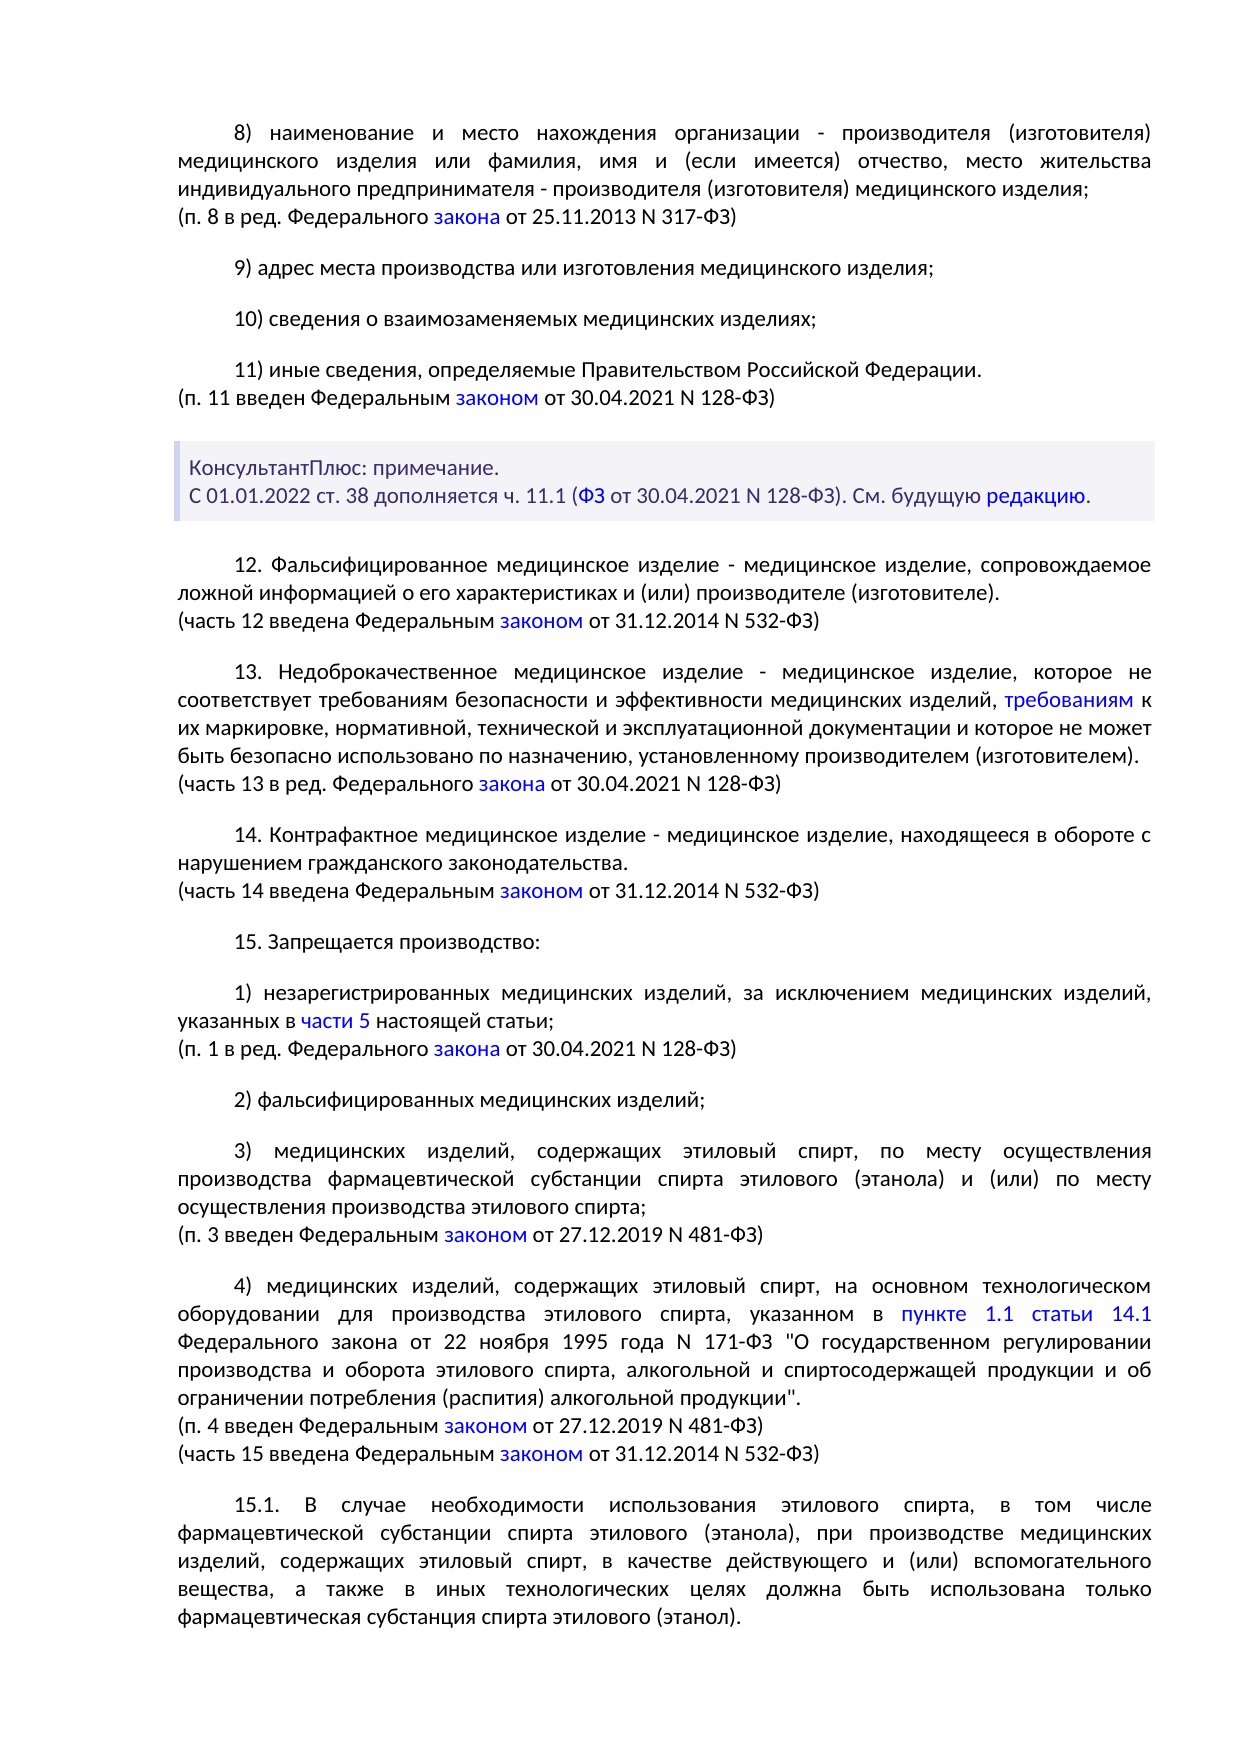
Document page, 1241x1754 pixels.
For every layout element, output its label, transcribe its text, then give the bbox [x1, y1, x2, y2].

text 8) наименование и место нахождения организации - производителя (изготовителя) медицинского изделия или фамилия, имя и (если имеется) отчество, место жительства индивидуального предпринимателя - производителя (изготовителя) медицинского изделия; [177, 118, 1152, 202]
text (п. 8 в ред. Федерального закона от 25.11.2013 N 317-ФЗ) [177, 202, 1152, 230]
text (часть 14 введена Федеральным законом от 31.12.2014 N 532-ФЗ) [177, 876, 1152, 904]
text 13. Недоброкачественное медицинское изделие - медицинское изделие, которое не соответствует требованиям безопасности и эффективности медицинских изделий, требованиям к их маркировке, нормативной, технической и эксплуатационной документации и которое не может быть безопасно использовано по назначению, установленному производителем (изготовителем). [177, 657, 1152, 769]
text 9) адрес места производства или изготовления медицинского изделия; [177, 253, 1152, 281]
text 12. Фальсифицированное медицинское изделие - медицинское изделие, сопровождаемое ложной информацией о его характеристиках и (или) производителе (изготовителе). [177, 550, 1152, 606]
text (п. 1 в ред. Федерального закона от 30.04.2021 N 128-ФЗ) [177, 1034, 1152, 1062]
text (часть 12 введена Федеральным законом от 31.12.2014 N 532-ФЗ) [177, 606, 1152, 634]
text 15. Запрещается производство: [177, 927, 1152, 955]
table_header КонсультантПлюс: примечание. С 01.01.2022 ст. 38 дополняется ч. 11.1 (ФЗ от 30.04.2021 N 128-ФЗ). См. будущую редакцию. [180, 441, 1149, 521]
text (п. 11 введен Федеральным законом от 30.04.2021 N 128-ФЗ) [177, 383, 1152, 411]
text 1) незарегистрированных медицинских изделий, за исключением медицинских изделий, указанных в части 5 настоящей статьи; [177, 978, 1152, 1034]
text 3) медицинских изделий, содержащих этиловый спирт, по месту осуществления производства фармацевтической субстанции спирта этилового (этанола) и (или) по месту осуществления производства этилового спирта; [177, 1136, 1152, 1220]
text (часть 15 введена Федеральным законом от 31.12.2014 N 532-ФЗ) [177, 1439, 1152, 1467]
text (часть 13 в ред. Федерального закона от 30.04.2021 N 128-ФЗ) [177, 769, 1152, 797]
text 10) сведения о взаимозаменяемых медицинских изделиях; [177, 304, 1152, 332]
text 2) фальсифицированных медицинских изделий; [177, 1085, 1152, 1113]
text 4) медицинских изделий, содержащих этиловый спирт, на основном технологическом оборудовании для производства этилового спирта, указанном в пункте 1.1 статьи 14.1 Федерального закона от 22 ноября 1995 года N 171-ФЗ "О государственном регулировании производства и оборота этилового спирта, алкогольной и спиртосодержащей продукции и об ограничении потребления (распития) алкогольной продукции". [177, 1271, 1152, 1411]
text (п. 4 введен Федеральным законом от 27.12.2019 N 481-ФЗ) [177, 1411, 1152, 1439]
text 15.1. В случае необходимости использования этилового спирта, в том числе фармацевтической субстанции спирта этилового (этанола), при производстве медицинских изделий, содержащих этиловый спирт, в качестве действующего и (или) вспомогательного вещества, а также в иных технологических целях должна быть использована только фармацевтическая субстанция спирта этилового (этанол). [177, 1490, 1152, 1630]
text 14. Контрафактное медицинское изделие - медицинское изделие, находящееся в обороте с нарушением гражданского законодательства. [177, 820, 1152, 876]
text 11) иные сведения, определяемые Правительством Российской Федерации. [177, 355, 1152, 383]
text (п. 3 введен Федеральным законом от 27.12.2019 N 481-ФЗ) [177, 1220, 1152, 1248]
